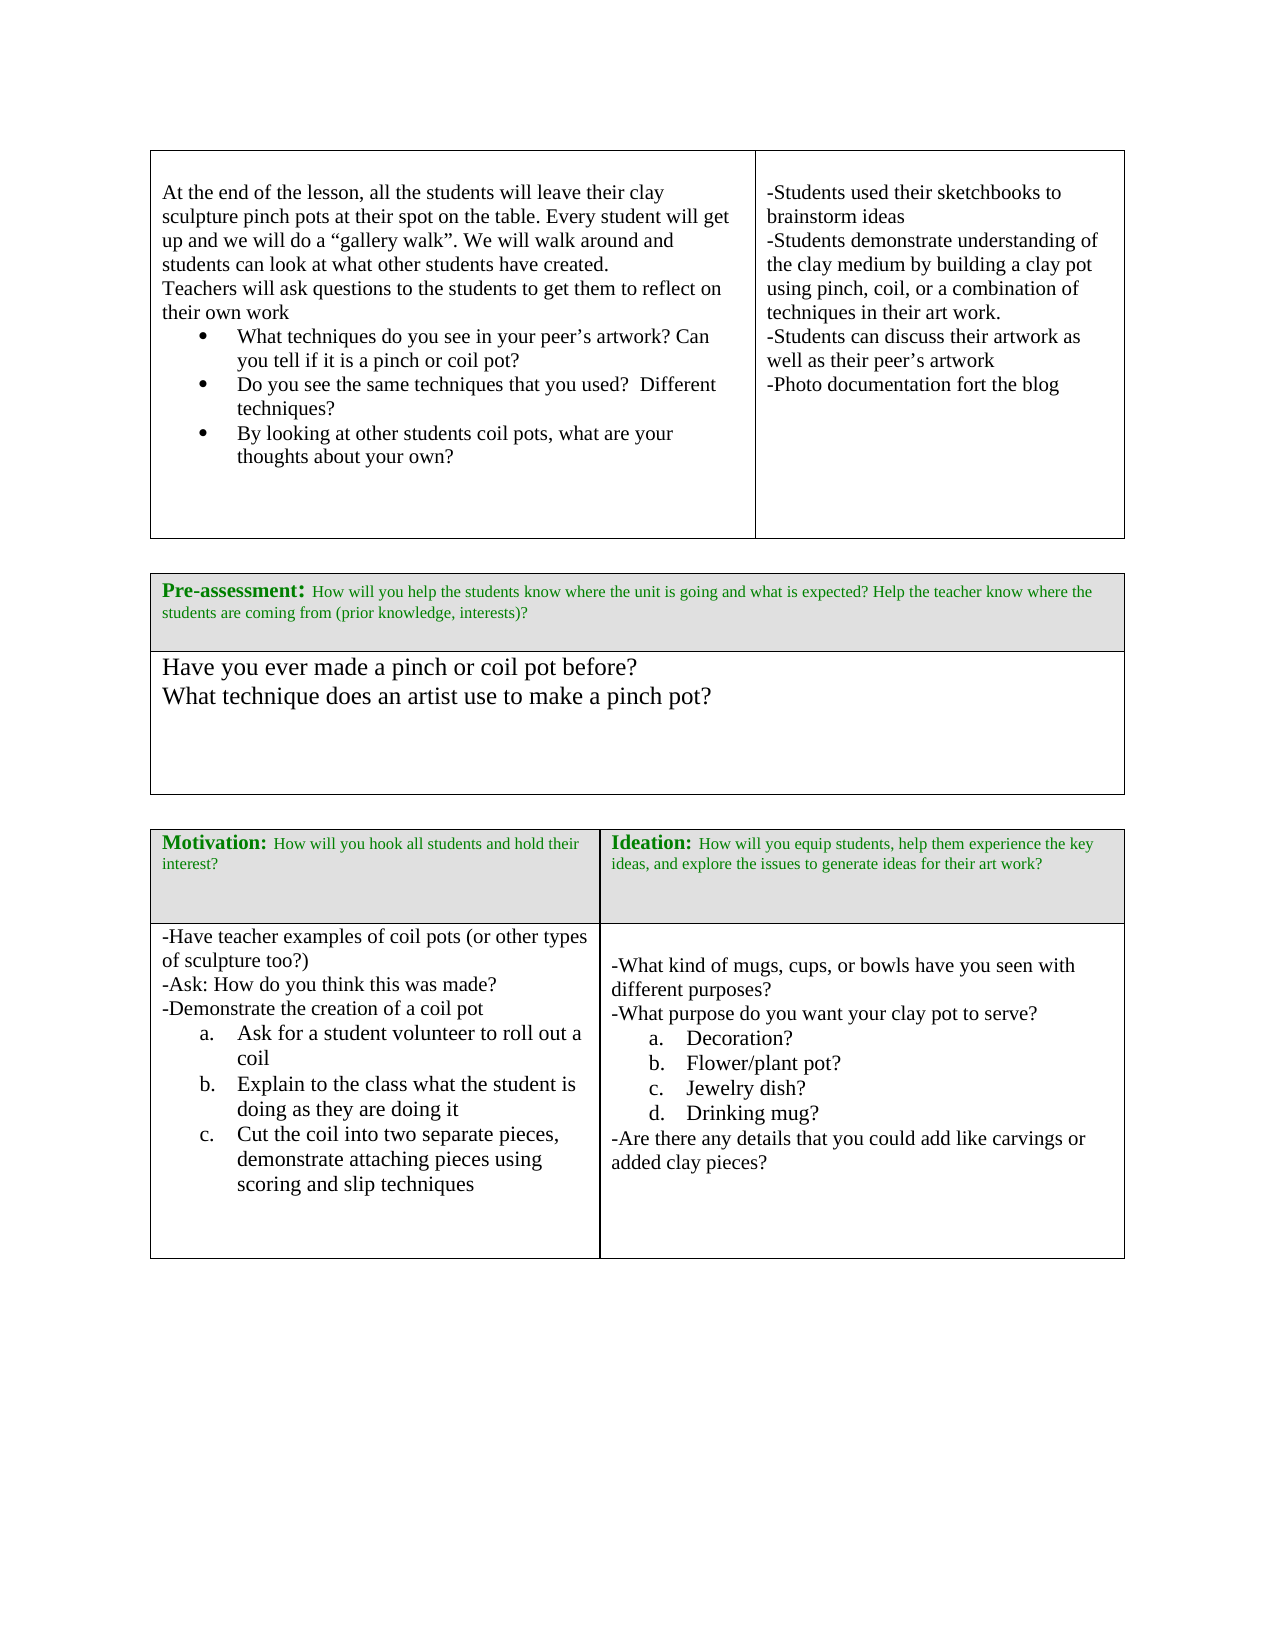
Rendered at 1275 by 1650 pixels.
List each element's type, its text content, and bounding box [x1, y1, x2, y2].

table_cell -What kind of mugs, cups, or bowls have you seen with different purposes? -What purpose do you want your clay pot to serve? Decoration? Flower/plant pot? Jewelry dish? Drinking mug? -Are there any details that you could add like carvings or added clay pieces? [601, 924, 1124, 1258]
table_cell At the end of the lesson, all the students will leave their clay sculpture pinch pots at their spot on the table. Every student will get up and we will do a “gallery walk”. We will walk around and students can look at what other students have created. Teachers will ask questions to the students to get them to reflect on their own work What techniques do you see in your peer’s artwork? Can you tell if it is a pinch or coil pot? Do you see the same techniques that you used? Different techniques? By looking at other students coil pots, what are your thoughts about your own? [151, 151, 755, 538]
table_cell -Students used their sketchbooks to brainstorm ideas -Students demonstrate understanding of the clay medium by building a clay pot using pinch, coil, or a combination of techniques in their art work. -Students can discuss their artwork as well as their peer’s artwork -Photo documentation fort the blog [756, 151, 1124, 538]
table_header Ideation: How will you equip students, help them experience the key ideas, and explore the issues to generate ideas for their art work? [601, 830, 1124, 923]
table_cell Have you ever made a pinch or coil pot before? What technique does an artist use to make a pinch pot? [151, 652, 1124, 794]
table_cell -Have teacher examples of coil pots (or other types of sculpture too?) -Ask: How do you think this was made? -Demonstrate the creation of a coil pot Ask for a student volunteer to roll out a coil Explain to the class what the student is doing as they are doing it Cut the coil into two separate pieces, demonstrate attaching pieces using scoring and slip techniques [151, 924, 599, 1258]
table_header Pre-assessment: How will you help the students know where the unit is going and what is expected? Help the teacher know where the students are coming from (prior knowledge, interests)? [151, 574, 1124, 651]
table_header Motivation: How will you hook all students and hold their interest? [151, 830, 599, 923]
